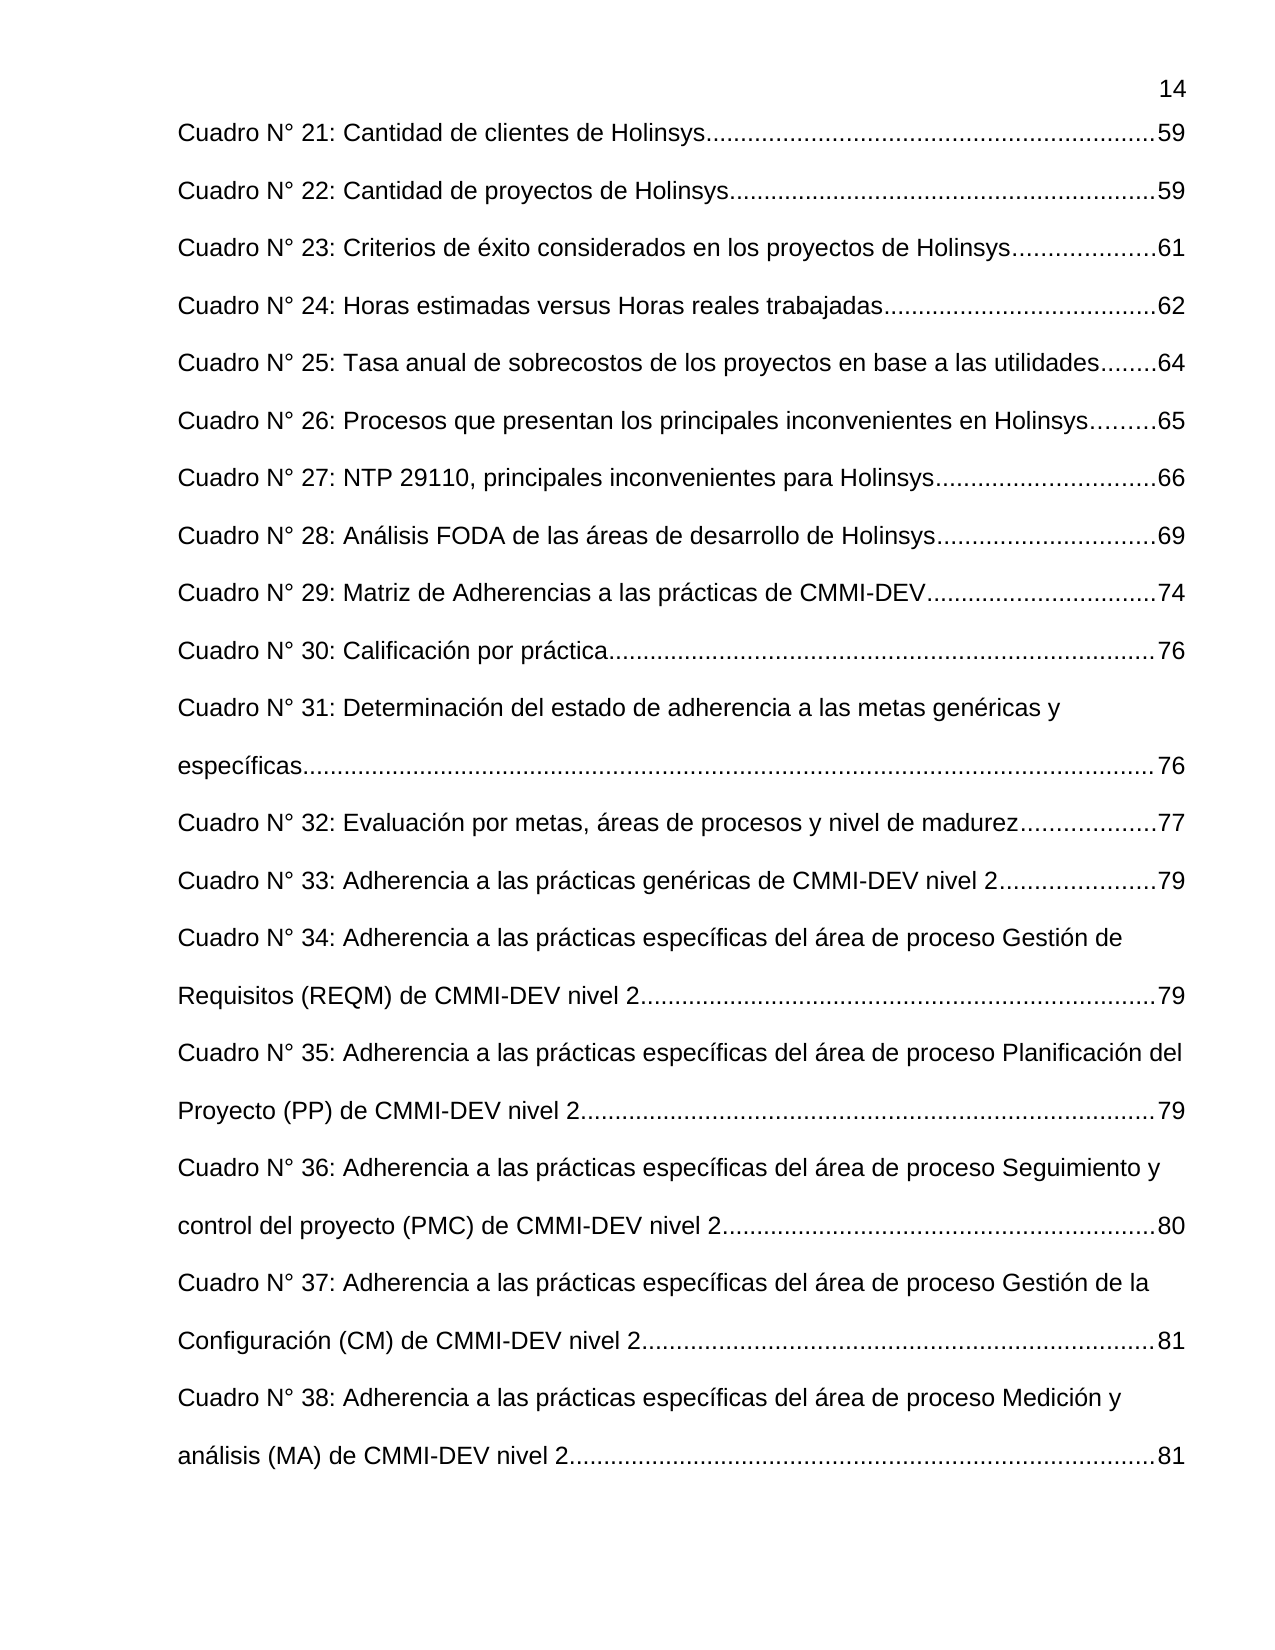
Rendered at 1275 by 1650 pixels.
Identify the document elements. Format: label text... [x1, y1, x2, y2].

text Cuadro N° 35: Adherencia a las prácticas específicas del área de proceso Planificación del Proyecto (PP) de CMMI-DEV nivel 2 79 [177, 1038, 1186, 1124]
text Cuadro N° 21: Cantidad de clientes de Holinsys 59 [177, 118, 1186, 147]
text Cuadro N° 23: Criterios de éxito considerados en los proyectos de Holinsys 61 [177, 233, 1186, 262]
text Cuadro N° 37: Adherencia a las prácticas específicas del área de proceso Gestión de la Configuración (CM) de CMMI-DEV nivel 2 81 [177, 1268, 1186, 1354]
text Cuadro N° 32: Evaluación por metas, áreas de procesos y nivel de madurez 77 [177, 808, 1186, 837]
text Cuadro N° 29: Matriz de Adherencias a las prácticas de CMMI-DEV 74 [177, 578, 1186, 607]
text Cuadro N° 36: Adherencia a las prácticas específicas del área de proceso Seguimiento y control del proyecto (PMC) de CMMI-DEV nivel 2 80 [177, 1153, 1186, 1239]
text Cuadro N° 28: Análisis FODA de las áreas de desarrollo de Holinsys 69 [177, 521, 1186, 549]
text Cuadro N° 33: Adherencia a las prácticas genéricas de CMMI-DEV nivel 2 79 [177, 866, 1186, 894]
text Cuadro N° 34: Adherencia a las prácticas específicas del área de proceso Gestión de Requisitos (REQM) de CMMI-DEV nivel 2 79 [177, 923, 1186, 1009]
text Cuadro N° 24: Horas estimadas versus Horas reales trabajadas 62 [177, 291, 1186, 319]
text Cuadro N° 25: Tasa anual de sobrecostos de los proyectos en base a las utilidades 64 [177, 348, 1186, 377]
text Cuadro N° 30: Calificación por práctica 76 [177, 636, 1186, 664]
text Cuadro N° 26: Procesos que presentan los principales inconvenientes en Holinsys 65 [177, 406, 1186, 434]
text Cuadro N° 22: Cantidad de proyectos de Holinsys 59 [177, 176, 1186, 204]
text Cuadro N° 38: Adherencia a las prácticas específicas del área de proceso Medición y análisis (MA) de CMMI-DEV nivel 2 81 [177, 1383, 1186, 1469]
text Cuadro N° 31: Determinación del estado de adherencia a las metas genéricas y específicas 76 [177, 693, 1186, 779]
text Cuadro N° 27: NTP 29110, principales inconvenientes para Holinsys 66 [177, 463, 1186, 492]
